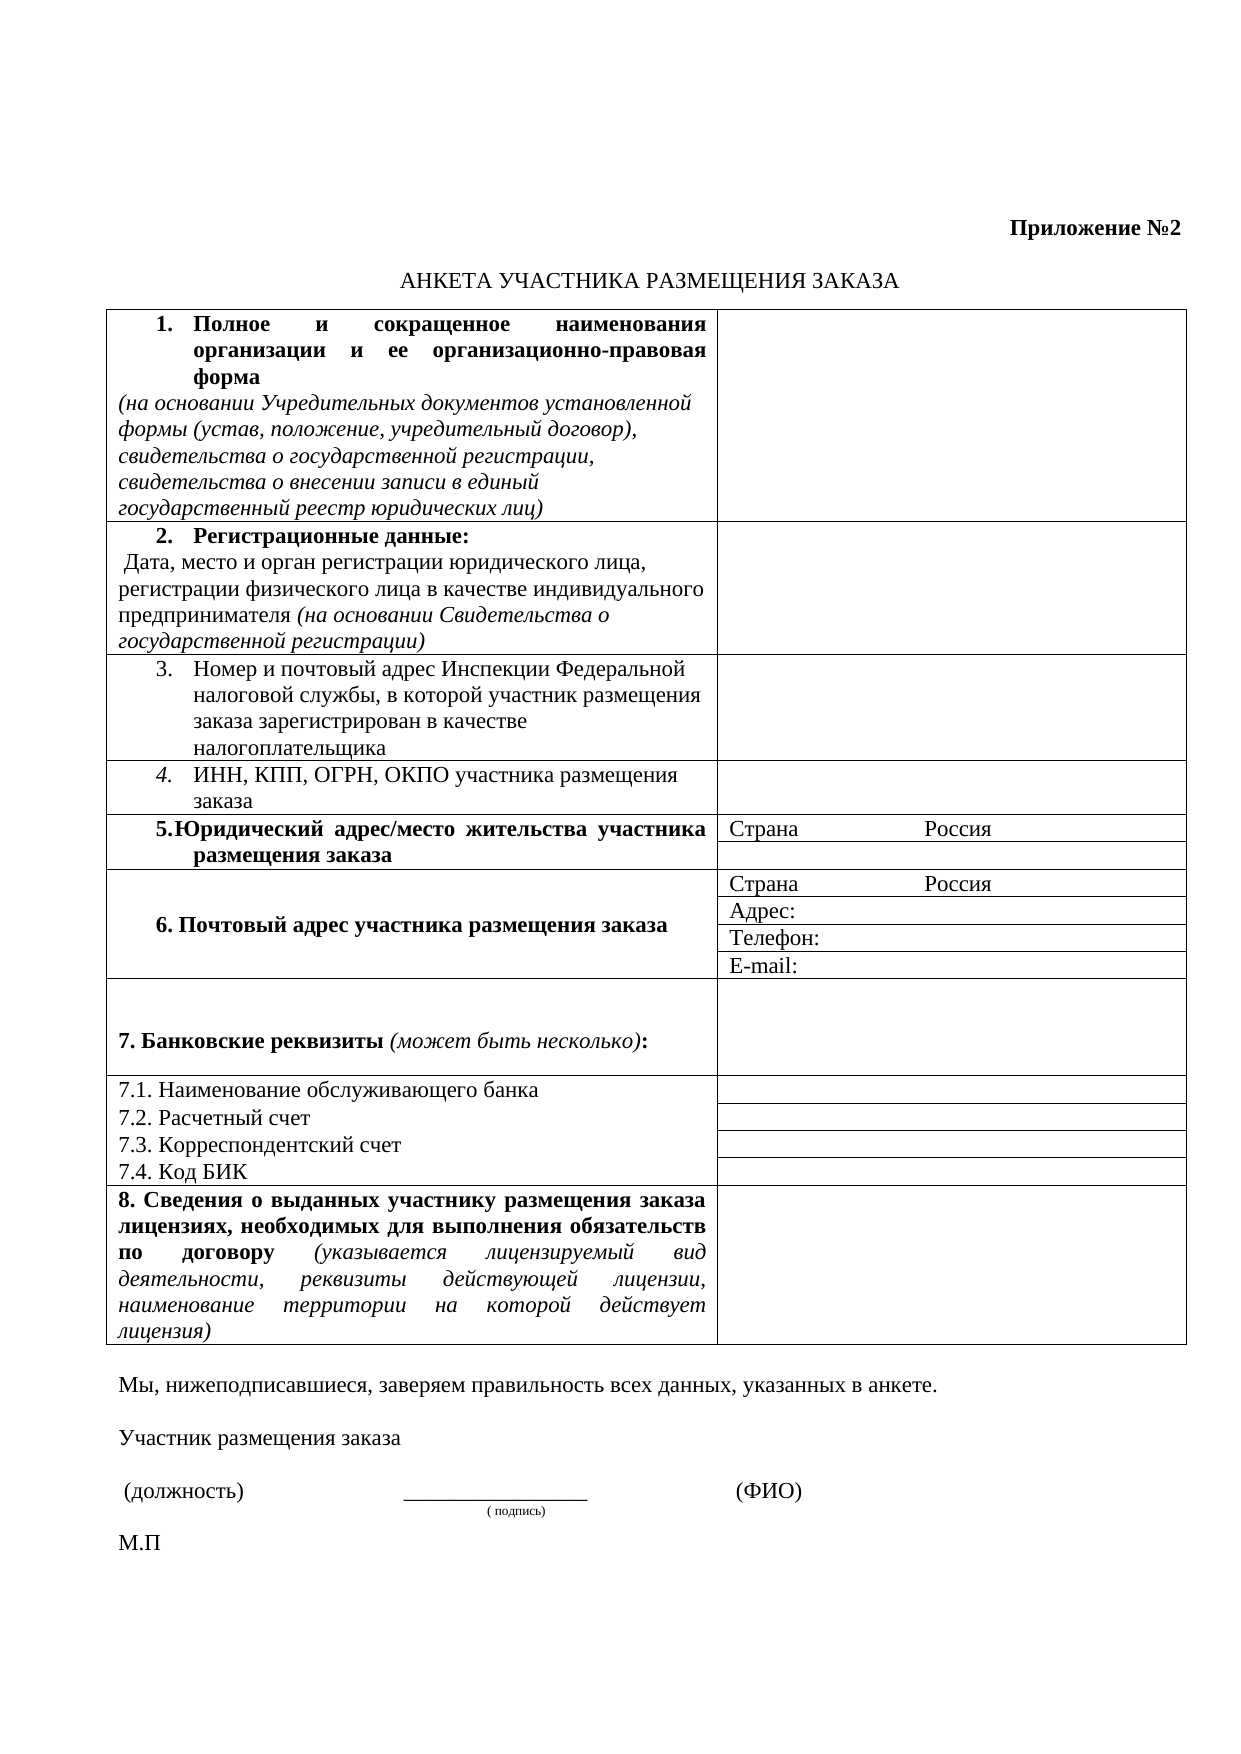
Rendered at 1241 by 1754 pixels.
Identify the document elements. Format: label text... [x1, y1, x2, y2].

table_cell 7.1. Наименование обслуживающего банка [107, 1076, 717, 1102]
table_cell 8. Сведения о выданных участнику размещения заказа лицензиях, необходимых для выполнения обязательств по договору (указывается лицензируемый вид деятельности, реквизиты действующей лицензии, наименование территории на которой действует лицензия) [107, 1186, 717, 1344]
table_cell E-mail: [718, 952, 1186, 978]
table_cell Юридический адрес/место жительства участника размещения заказа [107, 815, 717, 869]
table_cell 6. Почтовый адрес участника размещения заказа [107, 870, 717, 978]
table_cell [718, 1104, 1186, 1130]
table_cell [718, 1076, 1186, 1102]
table_cell Телефон: [718, 925, 1186, 951]
table_cell 7.3. Корреспондентский счет [107, 1130, 717, 1157]
table_cell 7. Банковские реквизиты (может быть несколько): [107, 979, 717, 1075]
table_cell Номер и почтовый адрес Инспекции Федеральной налоговой службы, в которой участник размещения заказа зарегистрирован в качестве налогоплательщика [107, 655, 717, 760]
table_cell [718, 1158, 1186, 1185]
table_cell [718, 842, 1186, 869]
text Мы, нижеподписавшиеся, заверяем правильность всех данных, указанных в анкете. [118, 1371, 1181, 1398]
table_cell Регистрационные данные: Дата, место и орган регистрации юридического лица, регистрации физического лица в качестве индивидуального предпринимателя (на основании Свидетельства о государственной регистрации) [107, 522, 717, 654]
table_cell [718, 979, 1186, 1075]
table_cell 7.2. Расчетный счет [107, 1103, 717, 1130]
text Приложение №2 [118, 214, 1181, 241]
table_cell [718, 522, 1186, 654]
table_cell [718, 1131, 1186, 1157]
text АНКЕТА УЧАСТНИКА РАЗМЕЩЕНИЯ ЗАКАЗА [118, 267, 1181, 293]
table_cell Страна Россия [718, 870, 1186, 896]
text М.П [118, 1529, 1181, 1556]
table_cell [718, 761, 1186, 814]
table_cell Адрес: [718, 897, 1186, 923]
table_cell [718, 1186, 1186, 1344]
text Участник размещения заказа [118, 1424, 1181, 1450]
table_cell ИНН, КПП, ОГРН, ОКПО участника размещения заказа [107, 761, 717, 814]
table_header [718, 310, 1186, 521]
table_header Полное и сокращенное наименования организации и ее организационно-правовая форма (на основании Учредительных документов установленной формы (устав, положение, учредительный договор), свидетельства о государственной регистрации, свидетельства о внесении записи в единый государственный реестр юридических лиц) [107, 310, 717, 521]
table_cell Страна Россия [718, 815, 1186, 841]
text (должность) ________________ (ФИО) ( подпись) [118, 1477, 1181, 1529]
table_cell [718, 655, 1186, 760]
table_cell 7.4. Код БИК [107, 1157, 717, 1185]
